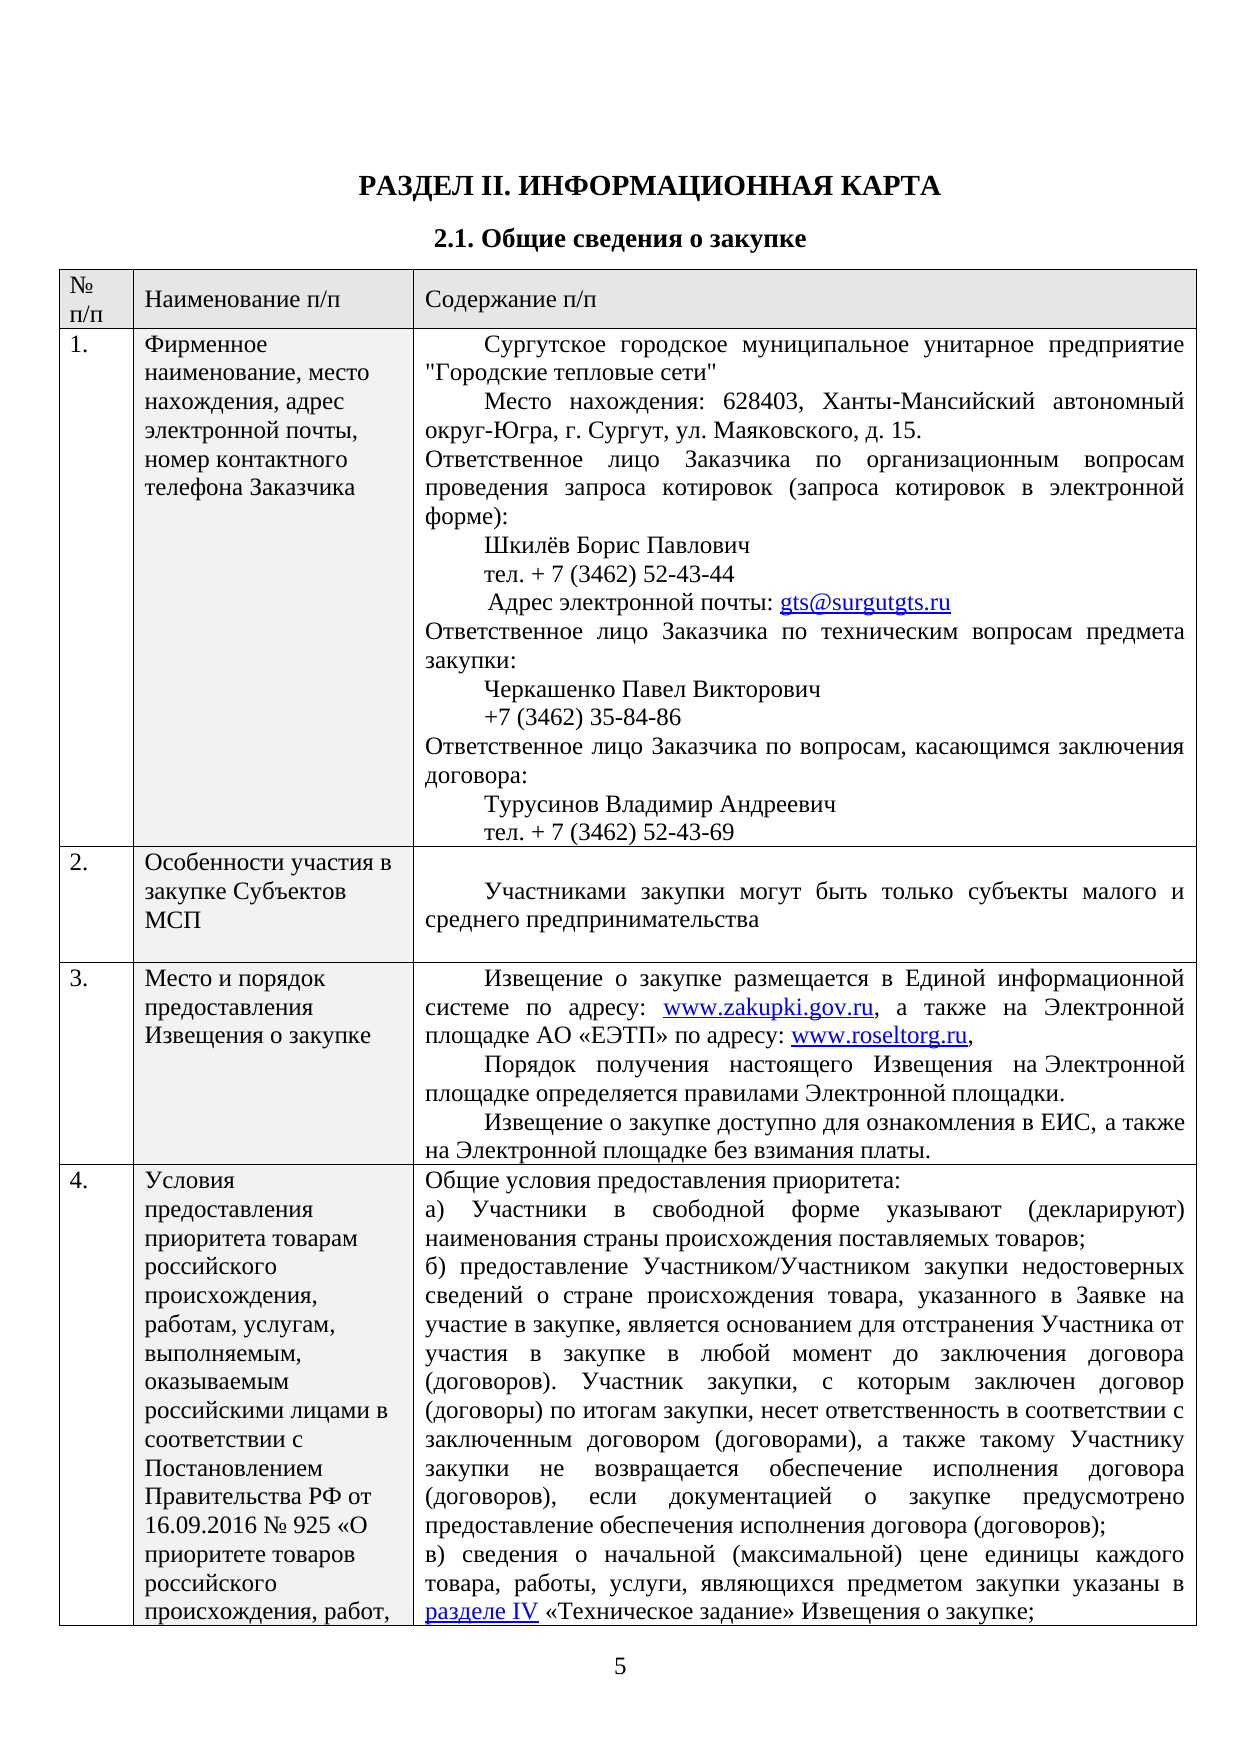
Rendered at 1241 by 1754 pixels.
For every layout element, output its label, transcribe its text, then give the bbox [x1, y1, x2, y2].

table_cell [134, 1165, 413, 1625]
table_cell [60, 329, 133, 846]
subtitle РАЗДЕЛ II. ИНФОРМАЦИОННАЯ КАРТА [89, 168, 1152, 202]
table_cell Место и порядок предоставления Извещения о закупке [134, 963, 413, 1164]
table_header № п/п [60, 270, 133, 328]
table_cell [60, 847, 133, 962]
table_cell [60, 963, 133, 1164]
table_cell Особенности участия в закупке Субъектов МСП [134, 847, 413, 962]
table_header Содержание п/п [414, 270, 1196, 328]
table_cell Сургутское городское муниципальное унитарное предприятие "Городские тепловые сети" Место нахождения: 628403, Ханты-Мансийский автономный округ-Югра, г. Сургут, ул. Маяковского, д. 15. Ответственное лицо Заказчика по организационным вопросам проведения запроса котировок (запроса котировок в электронной форме): Шкилёв Борис Павлович тел. + 7 (3462) 52-43-44 Адрес электронной почты: gts@surgutgts.ru Ответственное лицо Заказчика по техническим вопросам предмета закупки: Черкашенко Павел Викторович +7 (3462) 35-84-86 Ответственное лицо Заказчика по вопросам, касающимся заключения договора: Турусинов Владимир Андреевич тел. + 7 (3462) 52-43-69 [414, 329, 1196, 846]
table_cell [414, 1165, 1196, 1625]
table_header Наименование п/п [134, 270, 413, 328]
table_cell Фирменное наименование, место нахождения, адрес электронной почты, номер контактного телефона Заказчика [134, 329, 413, 846]
table_cell Извещение о закупке размещается в Единой информационной системе по адресу: www.zakupki.gov.ru, а также на Электронной площадке АО «ЕЭТП» по адресу: www.roseltorg.ru, Порядок получения настоящего Извещения на Электронной площадке определяется правилами Электронной площадки. Извещение о закупке доступно для ознакомления в ЕИС, а также на Электронной площадке без взимания платы. [414, 963, 1196, 1164]
subtitle 2.1. Общие сведения о закупке [89, 222, 1152, 254]
table_cell Участниками закупки могут быть только субъекты малого и среднего предпринимательства [414, 847, 1196, 962]
table_cell [60, 1165, 133, 1625]
